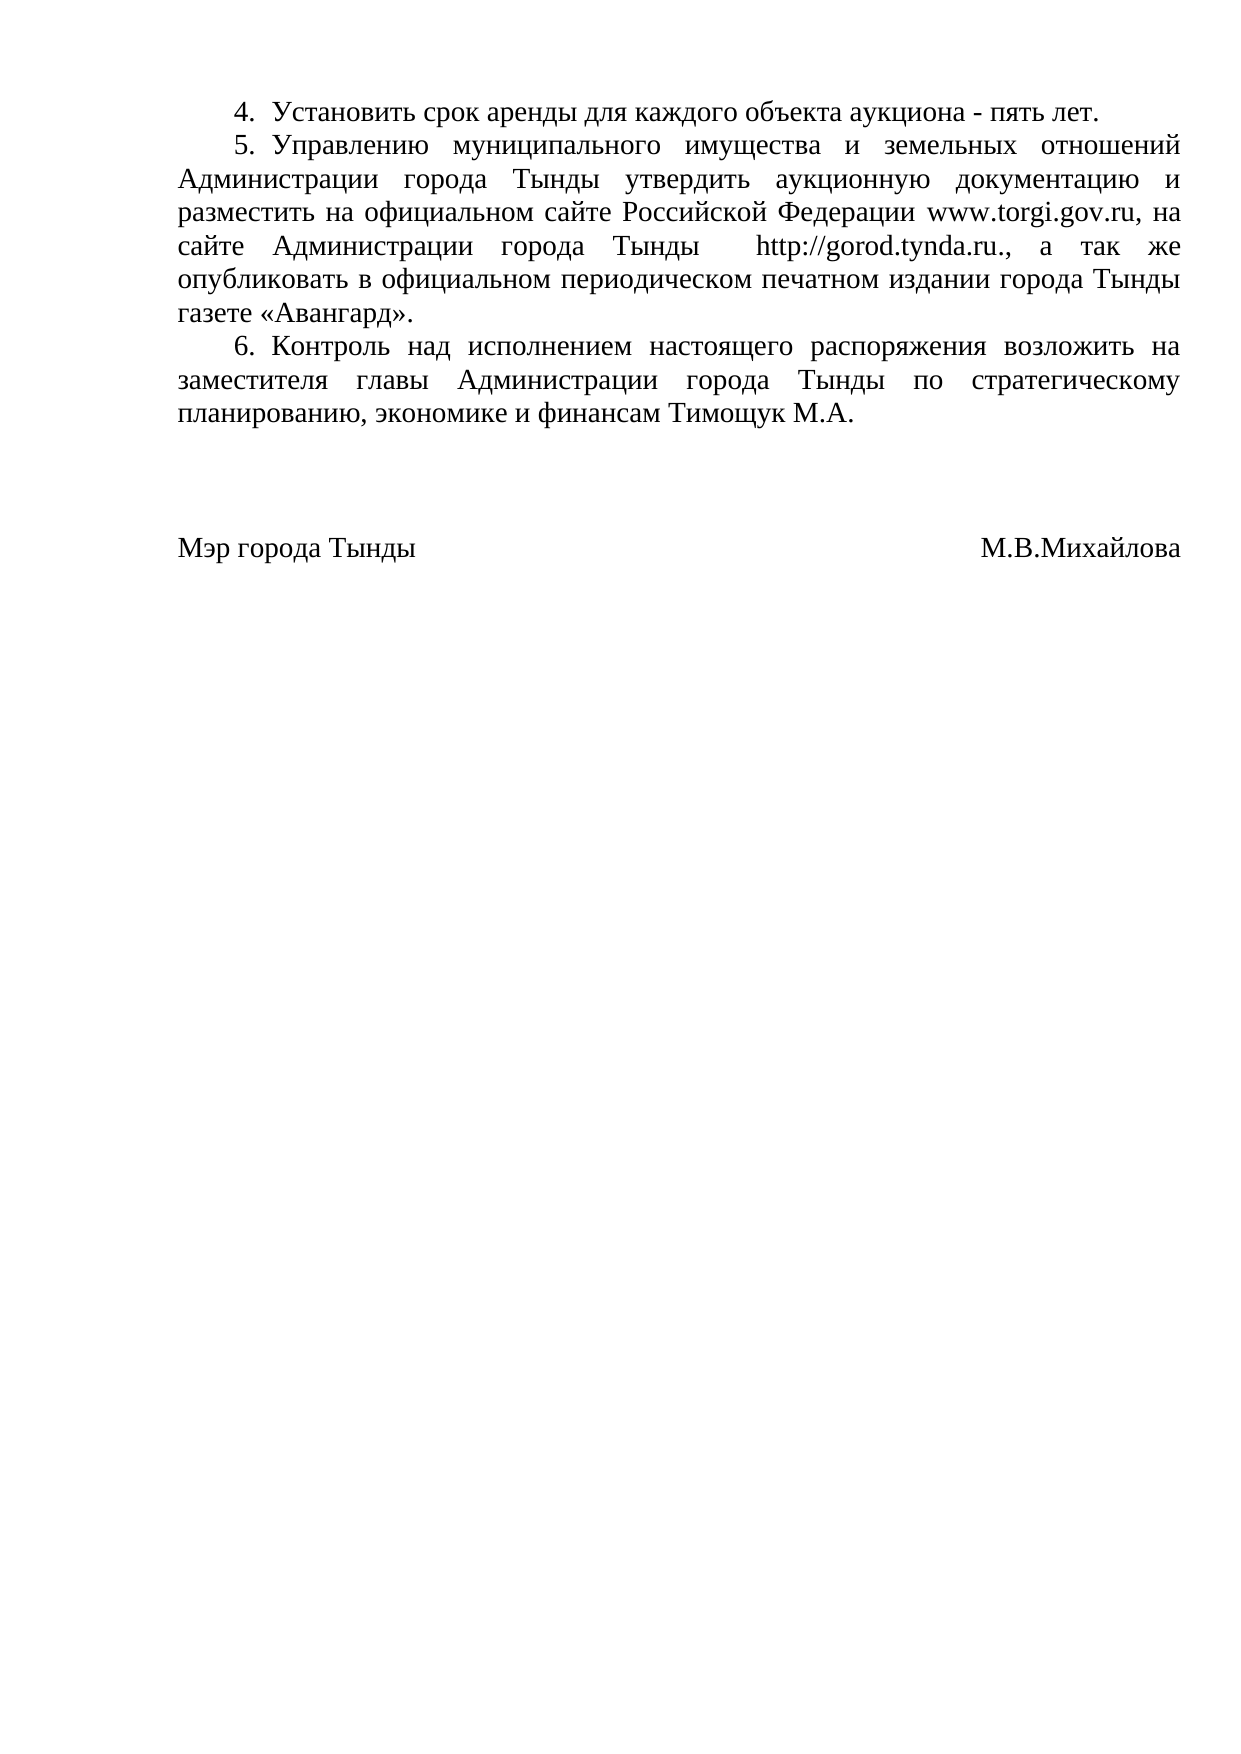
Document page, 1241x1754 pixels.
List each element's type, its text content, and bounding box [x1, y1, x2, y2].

text Мэр города Тынды М.В.Михайлова [177, 530, 1190, 563]
list Управлению муниципального имущества и земельных отношений Администрации города Тынды утвердить аукционную документацию и разместить на официальном сайте Российской Федерации www.torgi.gov.ru, на сайте Администрации города Тынды http://gorod.tynda.ru., а так же опубликовать в официальном периодическом печатном издании города Тынды газете «Авангард». [177, 127, 1181, 328]
list Контроль над исполнением настоящего распоряжения возложить на заместителя главы Администрации города Тынды по стратегическому планированию, экономике и финансам Тимощук М.А. [177, 328, 1181, 429]
list Установить срок аренды для каждого объекта аукциона - пять лет. [233, 94, 1181, 127]
